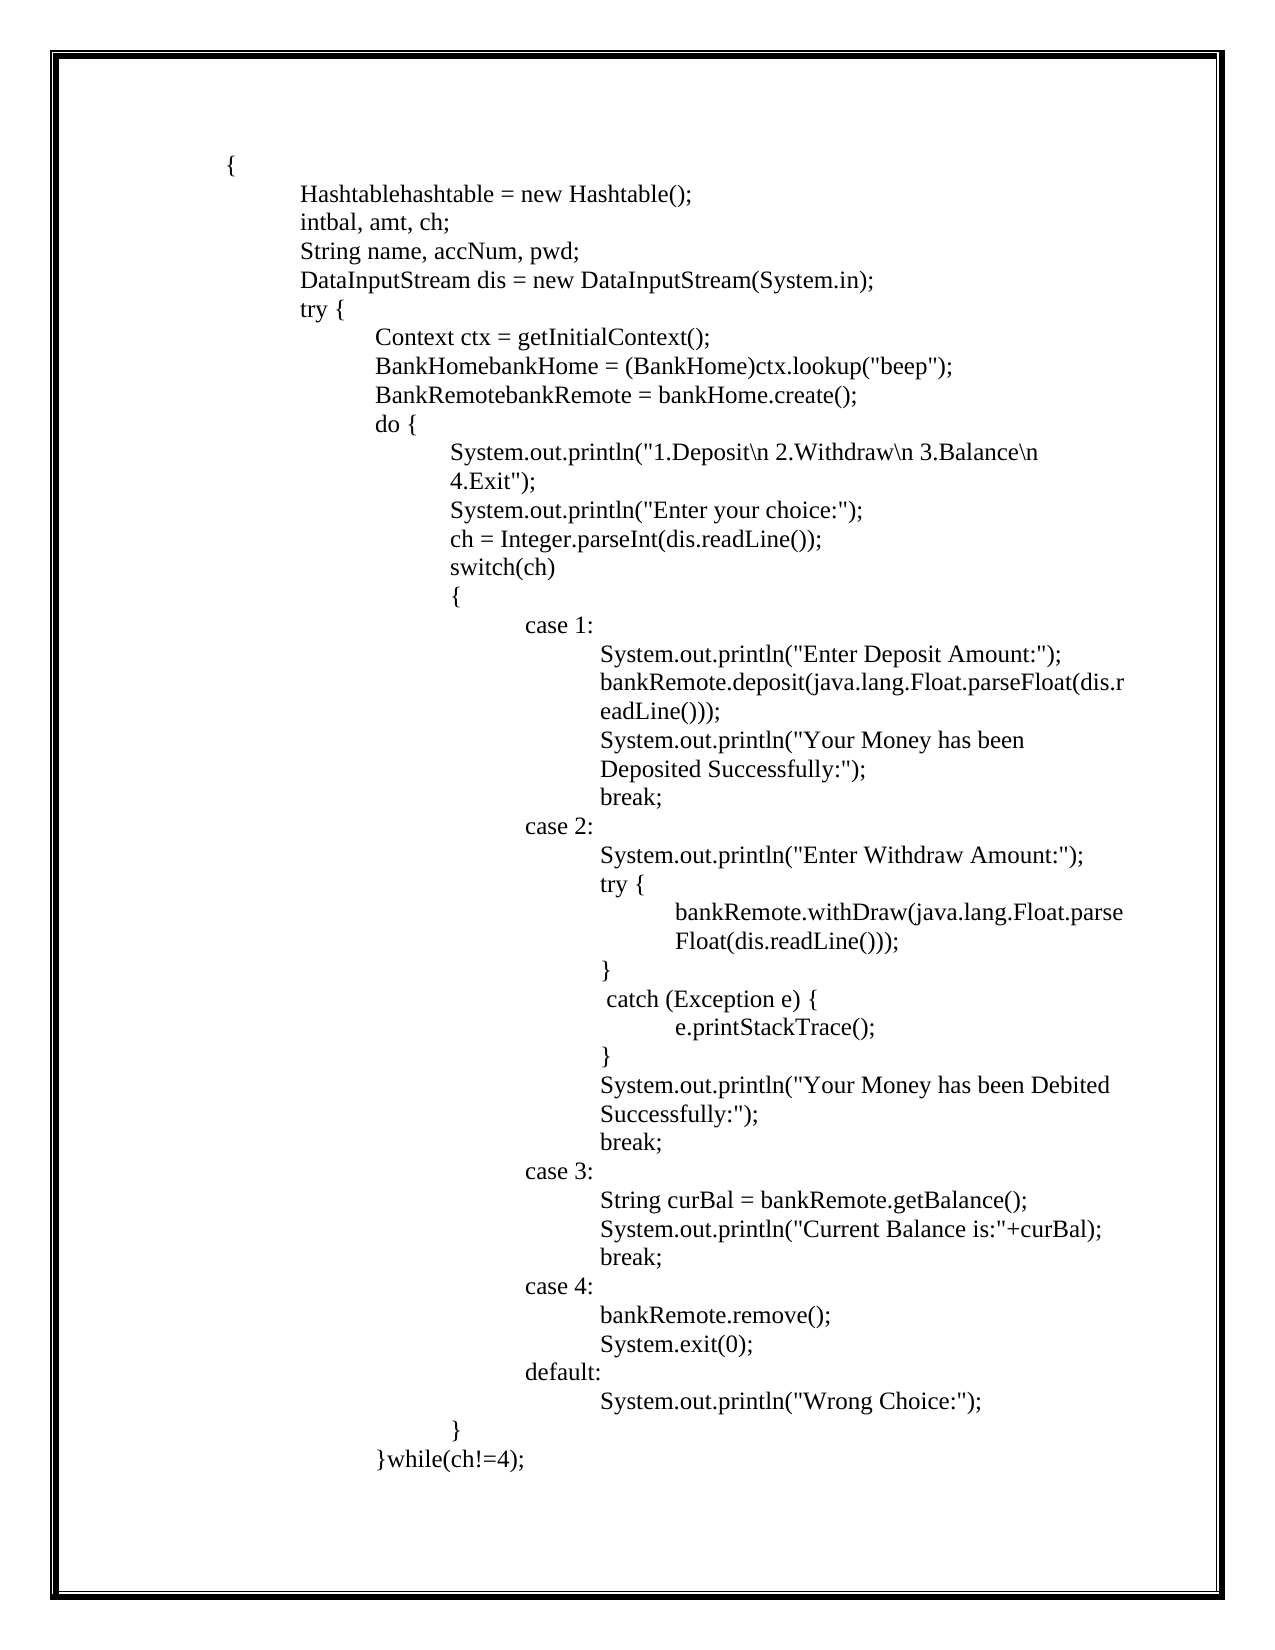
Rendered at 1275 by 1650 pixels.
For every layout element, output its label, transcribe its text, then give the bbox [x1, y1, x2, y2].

text String curBal = bankRemote.getBalance(); [150, 1185, 1125, 1214]
text System.out.println("Enter your choice:"); [150, 495, 1125, 524]
text System.out.println("Your Money has been Debited Successfully:"); [600, 1070, 1125, 1127]
text } [150, 1041, 1125, 1070]
text do { [150, 409, 1125, 437]
text } [525, 955, 1125, 984]
text Hashtablehashtable = new Hashtable(); [150, 179, 1125, 207]
text }while(ch!=4); [150, 1444, 1125, 1472]
text bankRemote.withDraw(java.lang.Float.parseFloat(dis.readLine())); [675, 897, 1125, 955]
text catch (Exception e) { [525, 984, 1125, 1012]
text bankRemote.remove(); [150, 1300, 1125, 1329]
text intbal, amt, ch; [150, 207, 1125, 236]
text String name, accNum, pwd; [150, 236, 1125, 265]
text e.printStackTrace(); [150, 1012, 1125, 1041]
text switch(ch) [150, 552, 1125, 581]
text break; [150, 782, 1125, 811]
text System.out.println("Current Balance is:"+curBal); [150, 1214, 1125, 1242]
text } [150, 1415, 1125, 1444]
text System.out.println("Wrong Choice:"); [150, 1386, 1125, 1415]
text BankHomebankHome = (BankHome)ctx.lookup("beep"); [150, 351, 1125, 380]
text default: [150, 1357, 1125, 1386]
text try { [150, 869, 1125, 897]
text Context ctx = getInitialContext(); [150, 322, 1125, 351]
text ch = Integer.parseInt(dis.readLine()); [150, 524, 1125, 552]
text System.out.println("Enter Withdraw Amount:"); [150, 840, 1125, 869]
text System.out.println("Your Money has been Deposited Successfully:"); [600, 725, 1125, 782]
text break; [150, 1127, 1125, 1156]
text System.out.println("1.Deposit\n 2.Withdraw\n 3.Balance\n 4.Exit"); [450, 437, 1125, 495]
text DataInputStream dis = new DataInputStream(System.in); [150, 265, 1125, 294]
text case 2: [150, 811, 1125, 840]
text { [375, 581, 1125, 610]
text System.exit(0); [150, 1329, 1125, 1357]
text case 3: [150, 1156, 1125, 1185]
text BankRemotebankRemote = bankHome.create(); [150, 380, 1125, 409]
text case 4: [150, 1271, 1125, 1300]
text bankRemote.deposit(java.lang.Float.parseFloat(dis.readLine())); [600, 667, 1125, 725]
text case 1: [150, 610, 1125, 639]
text try { [150, 294, 1125, 322]
text { [150, 150, 1125, 179]
text System.out.println("Enter Deposit Amount:"); [150, 639, 1125, 667]
text break; [150, 1242, 1125, 1271]
